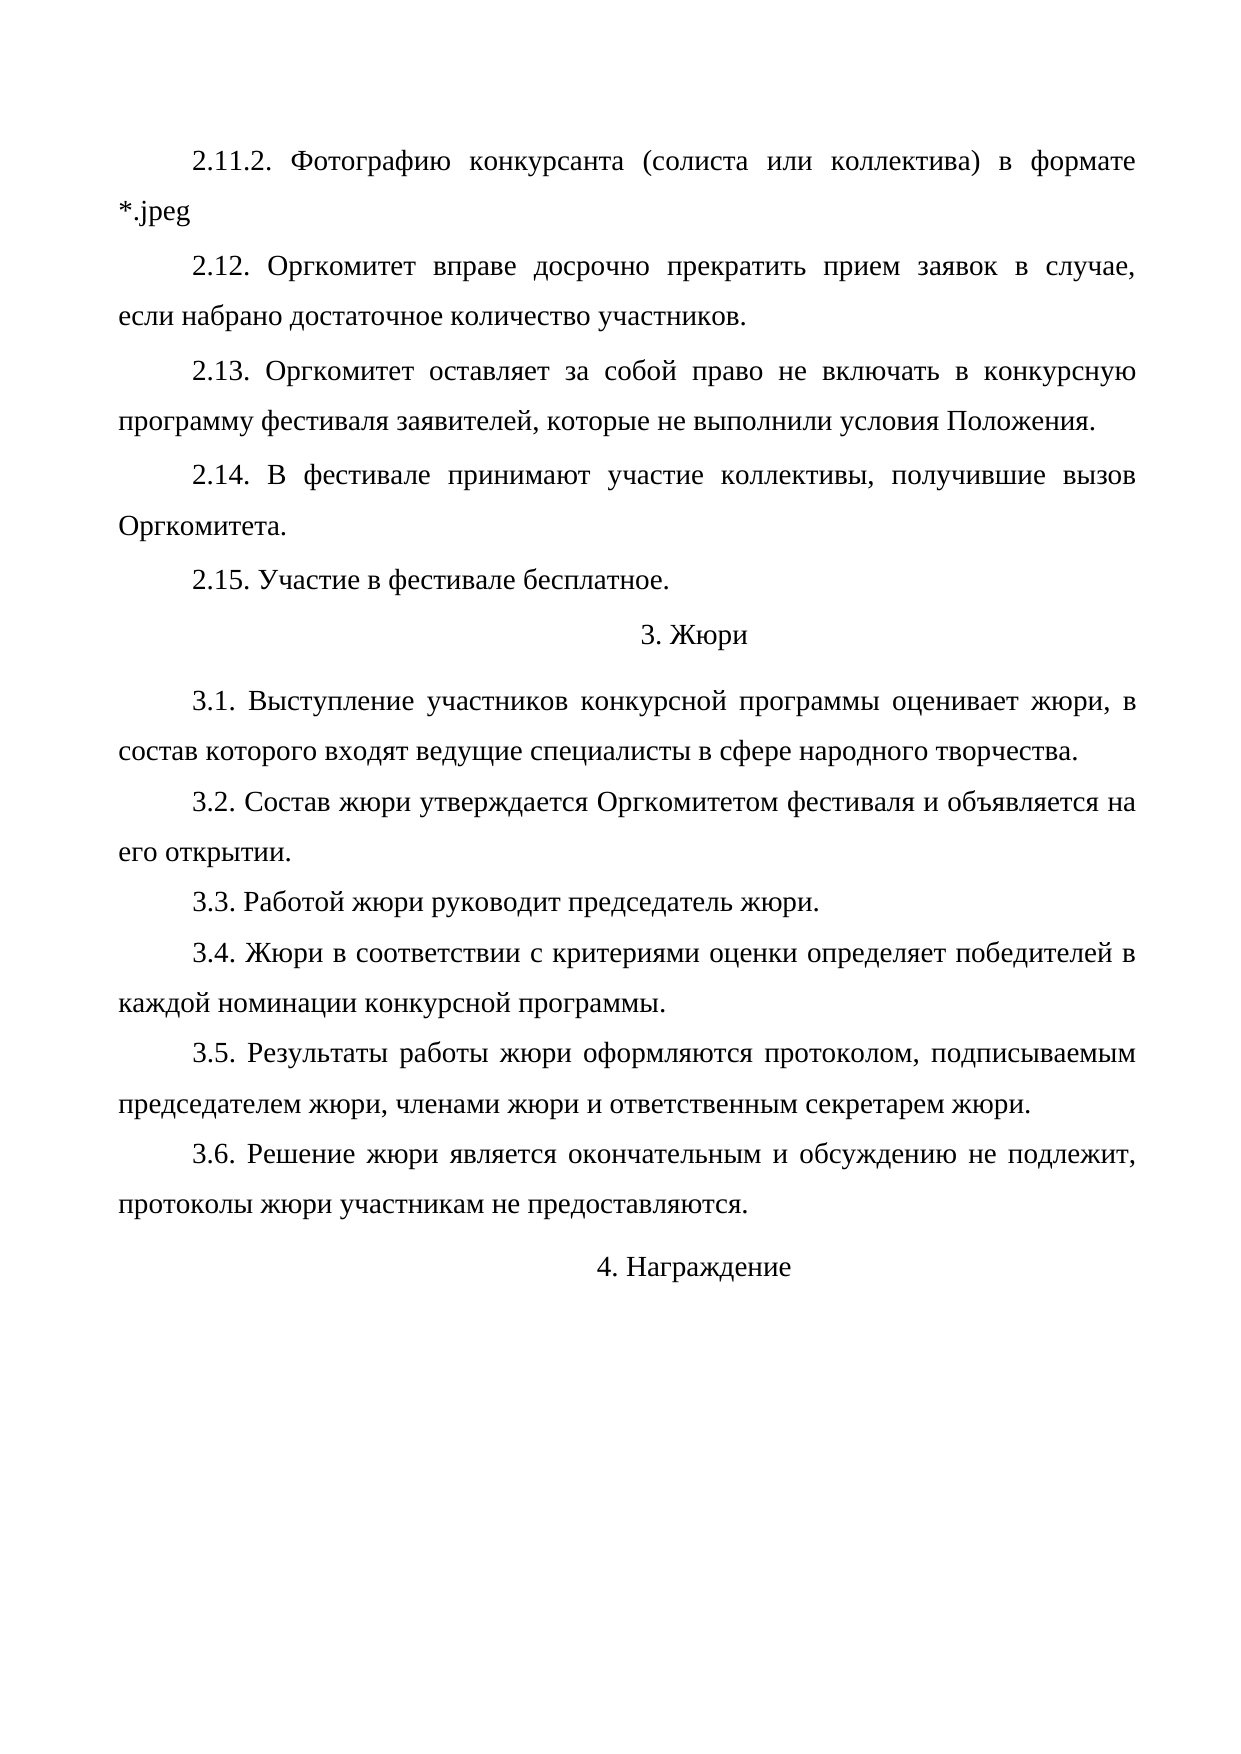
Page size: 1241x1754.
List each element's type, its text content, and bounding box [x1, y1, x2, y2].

list 3.6. Решение жюри является окончательным и обсуждению не подлежит, протоколы жюри участникам не предоставляются. [118, 1136, 1137, 1220]
subtitle 2.11.2. Фотографию конкурсанта (солиста или коллектива) в формате *.jpeg [118, 143, 1137, 227]
subtitle 2.12. Оргкомитет вправе досрочно прекратить прием заявок в случае, если набрано достаточное количество участников. [118, 248, 1137, 332]
subtitle 4. Награждение [251, 1249, 1137, 1283]
subtitle 2.15. Участие в фестивале бесплатное. [118, 562, 1137, 596]
list 3.4. Жюри в соответствии с критериями оценки определяет победителей в каждой номинации конкурсной программы. [118, 935, 1137, 1019]
subtitle 3. Жюри [251, 617, 1137, 650]
subtitle 2.14. В фестивале принимают участие коллективы, получившие вызов Оргкомитета. [118, 457, 1137, 541]
list 3.5. Результаты работы жюри оформляются протоколом, подписываемым председателем жюри, членами жюри и ответственным секретарем жюри. [118, 1035, 1137, 1119]
list 3.3. Работой жюри руководит председатель жюри. [118, 884, 1137, 918]
subtitle 2.13. Оргкомитет оставляет за собой право не включать в конкурсную программу фестиваля заявителей, которые не выполнили условия Положения. [118, 353, 1137, 437]
subtitle 3.1. Выступление участников конкурсной программы оценивает жюри, в состав которого входят ведущие специалисты в сфере народного творчества. [44, 683, 1137, 767]
list 3.2. Состав жюри утверждается Оргкомитетом фестиваля и объявляется на его открытии. [118, 784, 1137, 868]
